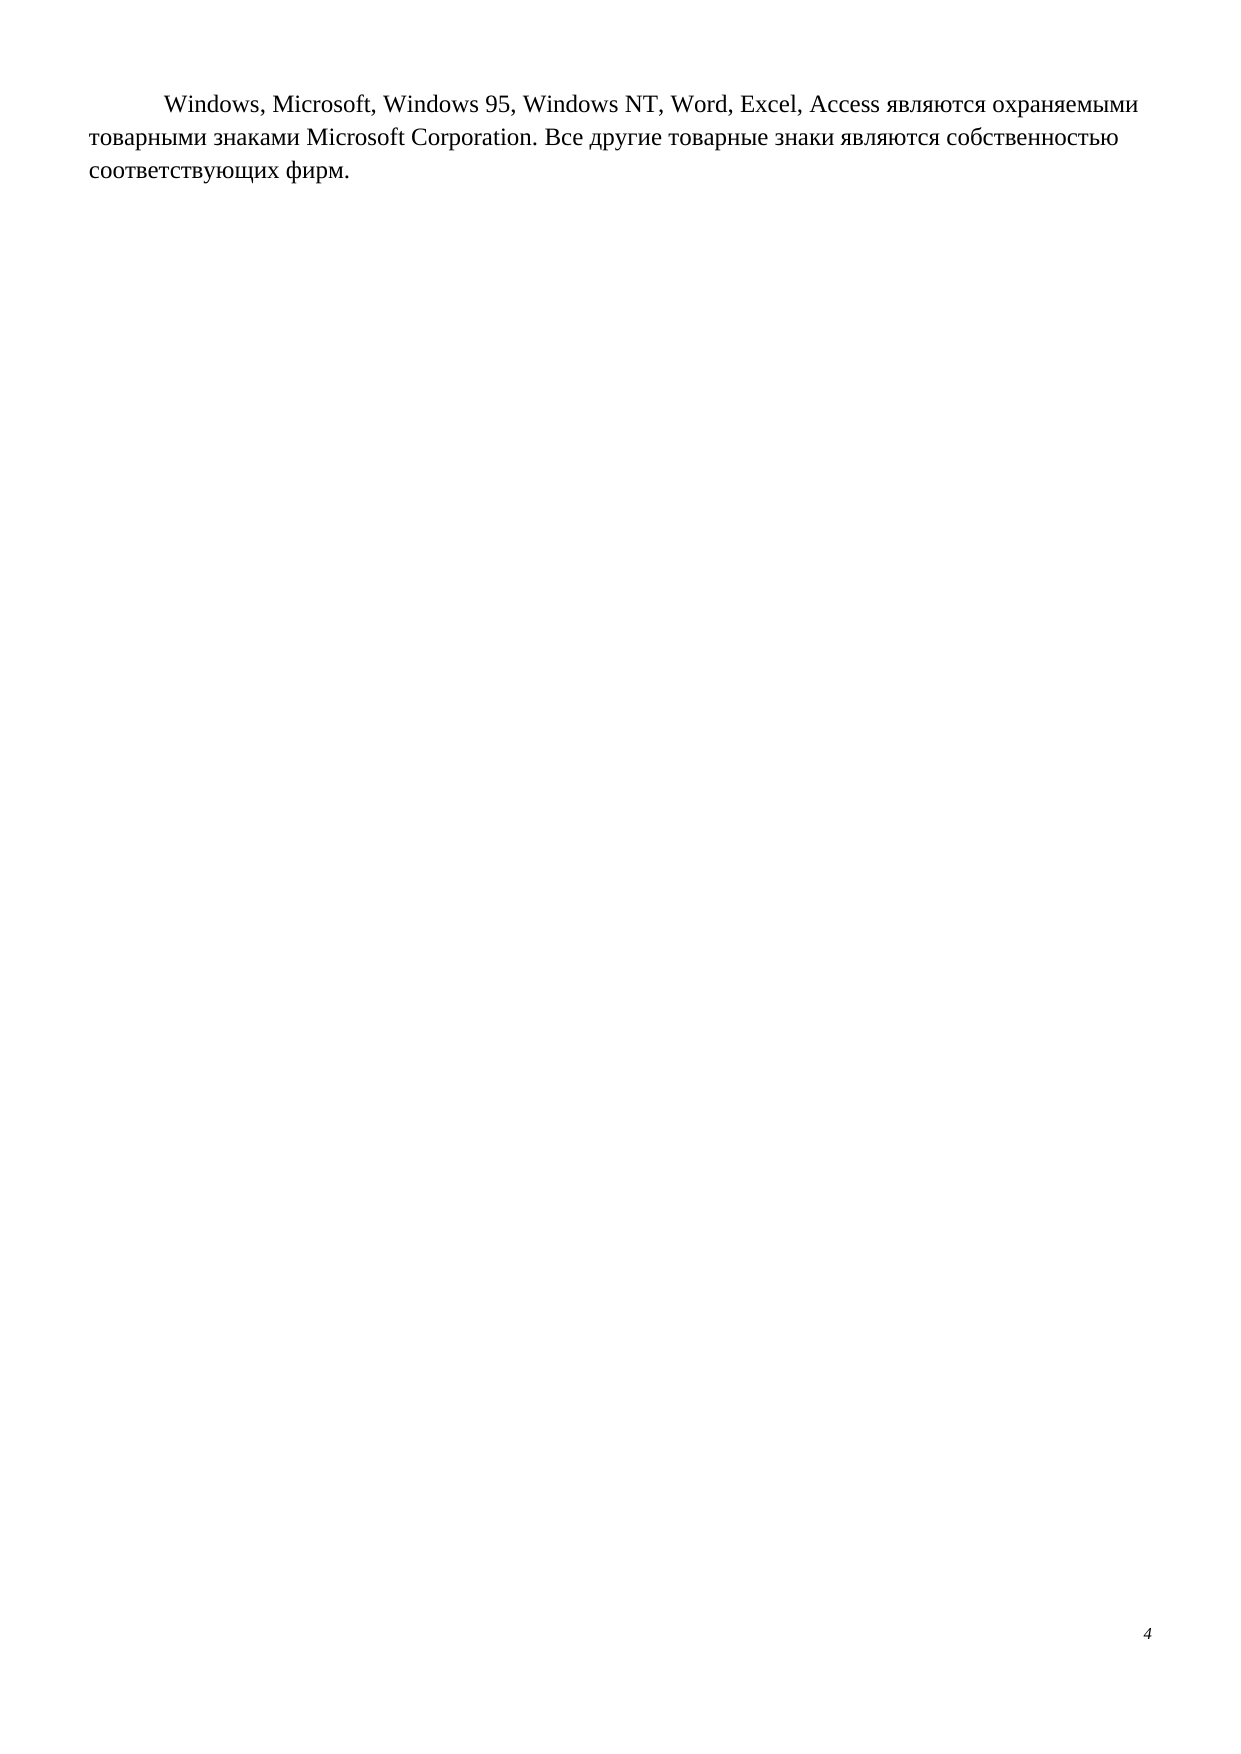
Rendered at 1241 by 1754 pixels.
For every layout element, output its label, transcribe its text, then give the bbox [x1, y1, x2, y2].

text Windows, Microsoft, Windows 95, Windows NT, Word, Excel, Access являются охраняемыми товарными знаками Microsoft Corporation. Все другие товарные знаки являются собственностью соответствующих фирм. [89, 89, 1152, 183]
